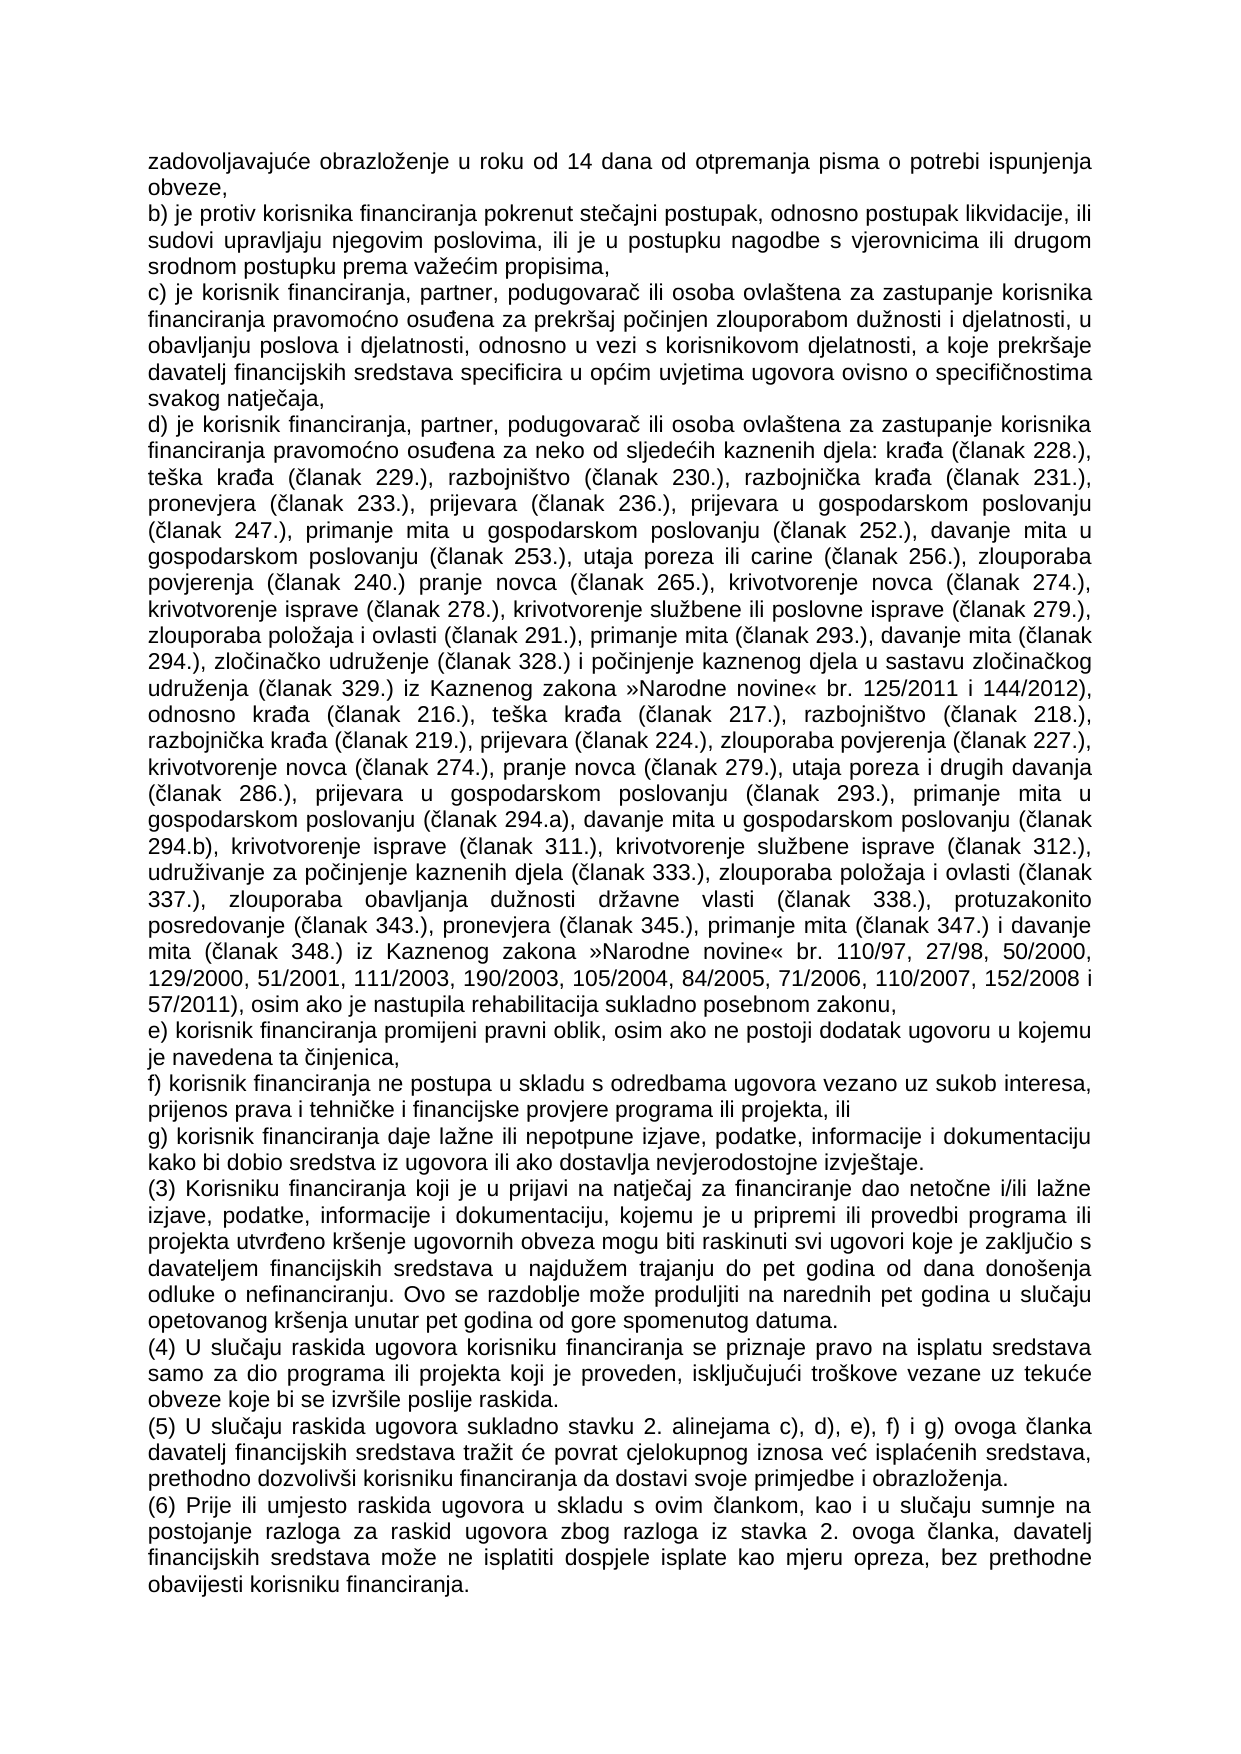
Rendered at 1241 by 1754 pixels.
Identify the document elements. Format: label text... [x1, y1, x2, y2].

text c) je korisnik financiranja, partner, podugovarač ili osoba ovlaštena za zastupanje korisnika financiranja pravomoćno osuđena za prekršaj počinjen zlouporabom dužnosti i djelatnosti, u obavljanju poslova i djelatnosti, odnosno u vezi s korisnikovom djelatnosti, a koje prekršaje davatelj financijskih sredstava specificira u općim uvjetima ugovora ovisno o specifičnostima svakog natječaja, [148, 279, 1093, 411]
text (6) Prije ili umjesto raskida ugovora u skladu s ovim člankom, kao i u slučaju sumnje na postojanje razloga za raskid ugovora zbog razloga iz stavka 2. ovoga članka, davatelj financijskih sredstava može ne isplatiti dospjele isplate kao mjeru opreza, bez prethodne obavijesti korisniku financiranja. [148, 1492, 1093, 1597]
text (3) Korisniku financiranja koji je u prijavi na natječaj za financiranje dao netočne i/ili lažne izjave, podatke, informacije i dokumentaciju, kojemu je u pripremi ili provedbi programa ili projekta utvrđeno kršenje ugovornih obveza mogu biti raskinuti svi ugovori koje je zaključio s davateljem financijskih sredstava u najdužem trajanju do pet godina od dana donošenja odluke o nefinanciranju. Ovo se razdoblje može produljiti na narednih pet godina u slučaju opetovanog kršenja unutar pet godina od gore spomenutog datuma. [148, 1175, 1093, 1333]
text f) korisnik financiranja ne postupa u skladu s odredbama ugovora vezano uz sukob interesa, prijenos prava i tehničke i financijske provjere programa ili projekta, ili [148, 1070, 1093, 1123]
text g) korisnik financiranja daje lažne ili nepotpune izjave, podatke, informacije i dokumentaciju kako bi dobio sredstva iz ugovora ili ako dostavlja nevjerodostojne izvještaje. [148, 1123, 1093, 1175]
text e) korisnik financiranja promijeni pravni oblik, osim ako ne postoji dodatak ugovoru u kojemu je navedena ta činjenica, [148, 1017, 1093, 1070]
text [148, 148, 1093, 200]
text d) je korisnik financiranja, partner, podugovarač ili osoba ovlaštena za zastupanje korisnika financiranja pravomoćno osuđena za neko od sljedećih kaznenih djela: krađa (članak 228.), teška krađa (članak 229.), razbojništvo (članak 230.), razbojnička krađa (članak 231.), pronevjera (članak 233.), prijevara (članak 236.), prijevara u gospodarskom poslovanju (članak 247.), primanje mita u gospodarskom poslovanju (članak 252.), davanje mita u gospodarskom poslovanju (članak 253.), utaja poreza ili carine (članak 256.), zlouporaba povjerenja (članak 240.) pranje novca (članak 265.), krivotvorenje novca (članak 274.), krivotvorenje isprave (članak 278.), krivotvorenje službene ili poslovne isprave (članak 279.), zlouporaba položaja i ovlasti (članak 291.), primanje mita (članak 293.), davanje mita (članak 294.), zločinačko udruženje (članak 328.) i počinjenje kaznenog djela u sastavu zločinačkog udruženja (članak 329.) iz Kaznenog zakona »Narodne novine« br. 125/2011 i 144/2012), odnosno krađa (članak 216.), teška krađa (članak 217.), razbojništvo (članak 218.), razbojnička krađa (članak 219.), prijevara (članak 224.), zlouporaba povjerenja (članak 227.), krivotvorenje novca (članak 274.), pranje novca (članak 279.), utaja poreza i drugih davanja (članak 286.), prijevara u gospodarskom poslovanju (članak 293.), primanje mita u gospodarskom poslovanju (članak 294.a), davanje mita u gospodarskom poslovanju (članak 294.b), krivotvorenje isprave (članak 311.), krivotvorenje službene isprave (članak 312.), udruživanje za počinjenje kaznenih djela (članak 333.), zlouporaba položaja i ovlasti (članak 337.), zlouporaba obavljanja dužnosti državne vlasti (članak 338.), protuzakonito posredovanje (članak 343.), pronevjera (članak 345.), primanje mita (članak 347.) i davanje mita (članak 348.) iz Kaznenog zakona »Narodne novine« br. 110/97, 27/98, 50/2000, 129/2000, 51/2001, 111/2003, 190/2003, 105/2004, 84/2005, 71/2006, 110/2007, 152/2008 i 57/2011), osim ako je nastupila rehabilitacija sukladno posebnom zakonu, [148, 411, 1093, 1017]
text (5) U slučaju raskida ugovora sukladno stavku 2. alinejama c), d), e), f) i g) ovoga članka davatelj financijskih sredstava tražit će povrat cjelokupnog iznosa već isplaćenih sredstava, prethodno dozvolivši korisniku financiranja da dostavi svoje primjedbe i obrazloženja. [148, 1413, 1093, 1492]
text b) je protiv korisnika financiranja pokrenut stečajni postupak, odnosno postupak likvidacije, ili sudovi upravljaju njegovim poslovima, ili je u postupku nagodbe s vjerovnicima ili drugom srodnom postupku prema važećim propisima, [148, 200, 1093, 279]
text (4) U slučaju raskida ugovora korisniku financiranja se priznaje pravo na isplatu sredstava samo za dio programa ili projekta koji je proveden, isključujući troškove vezane uz tekuće obveze koje bi se izvršile poslije raskida. [148, 1333, 1093, 1413]
